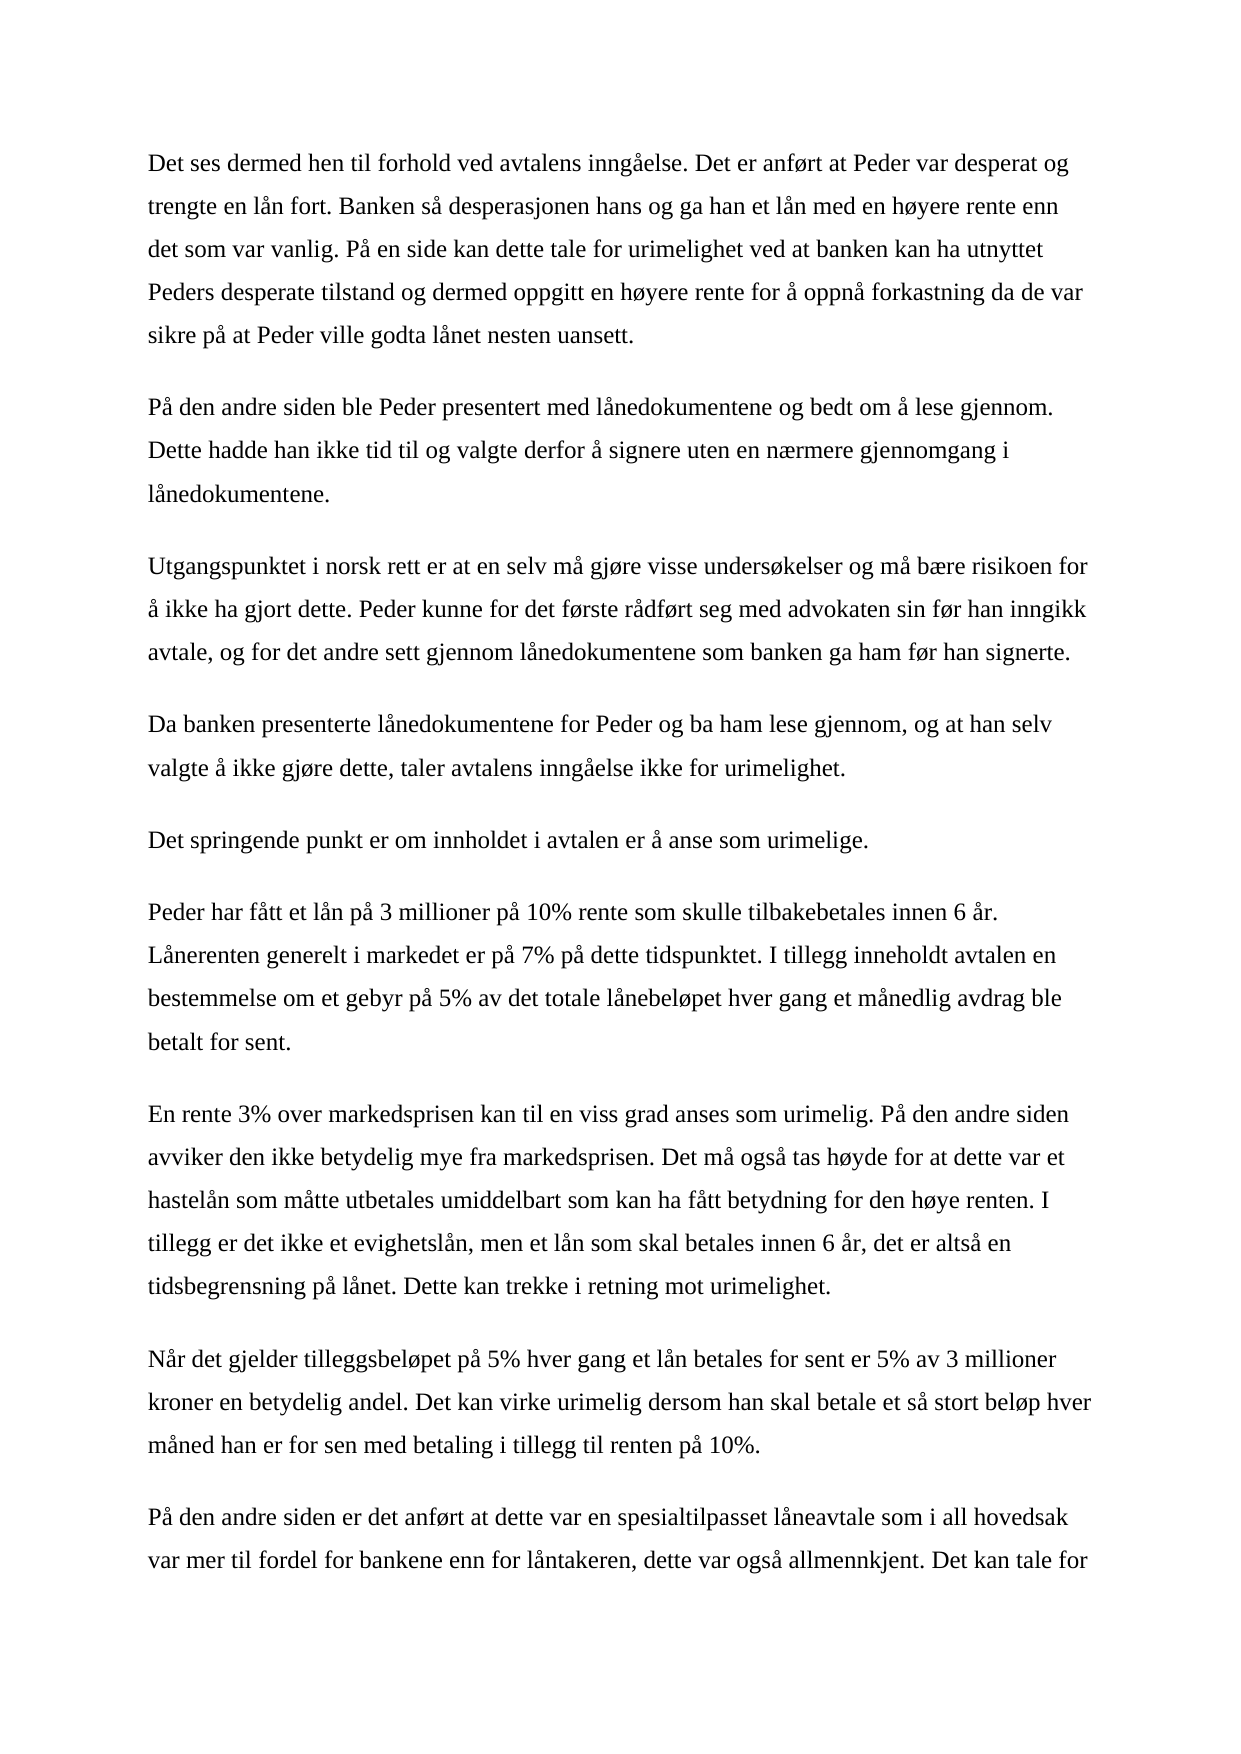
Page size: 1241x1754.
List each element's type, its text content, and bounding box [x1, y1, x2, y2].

text Da banken presenterte lånedokumentene for Peder og ba ham lese gjennom, og at han selv valgte å ikke gjøre dette, taler avtalens inngåelse ikke for urimelighet. [148, 709, 1093, 781]
text Utgangspunktet i norsk rett er at en selv må gjøre visse undersøkelser og må bære risikoen for å ikke ha gjort dette. Peder kunne for det første rådført seg med advokaten sin før han inngikk avtale, og for det andre sett gjennom lånedokumentene som banken ga ham før han signerte. [148, 551, 1093, 666]
text En rente 3% over markedsprisen kan til en viss grad anses som urimelig. På den andre siden avviker den ikke betydelig mye fra markedsprisen. Det må også tas høyde for at dette var et hastelån som måtte utbetales umiddelbart som kan ha fått betydning for den høye renten. I tillegg er det ikke et evighetslån, men et lån som skal betales innen 6 år, det er altså en tidsbegrensning på lånet. Dette kan trekke i retning mot urimelighet. [148, 1099, 1093, 1300]
text På den andre siden ble Peder presentert med lånedokumentene og bedt om å lese gjennom. Dette hadde han ikke tid til og valgte derfor å signere uten en nærmere gjennomgang i lånedokumentene. [148, 392, 1093, 507]
text Når det gjelder tilleggsbeløpet på 5% hver gang et lån betales for sent er 5% av 3 millioner kroner en betydelig andel. Det kan virke urimelig dersom han skal betale et så stort beløp hver måned han er for sen med betaling i tillegg til renten på 10%. [148, 1344, 1093, 1459]
text Peder har fått et lån på 3 millioner på 10% rente som skulle tilbakebetales innen 6 år. Lånerenten generelt i markedet er på 7% på dette tidspunktet. I tillegg inneholdt avtalen en bestemmelse om et gebyr på 5% av det totale lånebeløpet hver gang et månedlig avdrag ble betalt for sent. [148, 897, 1093, 1055]
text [148, 1502, 1093, 1574]
text Det springende punkt er om innholdet i avtalen er å anse som urimelige. [148, 825, 1093, 854]
text Det ses dermed hen til forhold ved avtalens inngåelse. Det er anført at Peder var desperat og trengte en lån fort. Banken så desperasjonen hans og ga han et lån med en høyere rente enn det som var vanlig. På en side kan dette tale for urimelighet ved at banken kan ha utnyttet Peders desperate tilstand og dermed oppgitt en høyere rente for å oppnå forkastning da de var sikre på at Peder ville godta lånet nesten uansett. [148, 148, 1093, 349]
